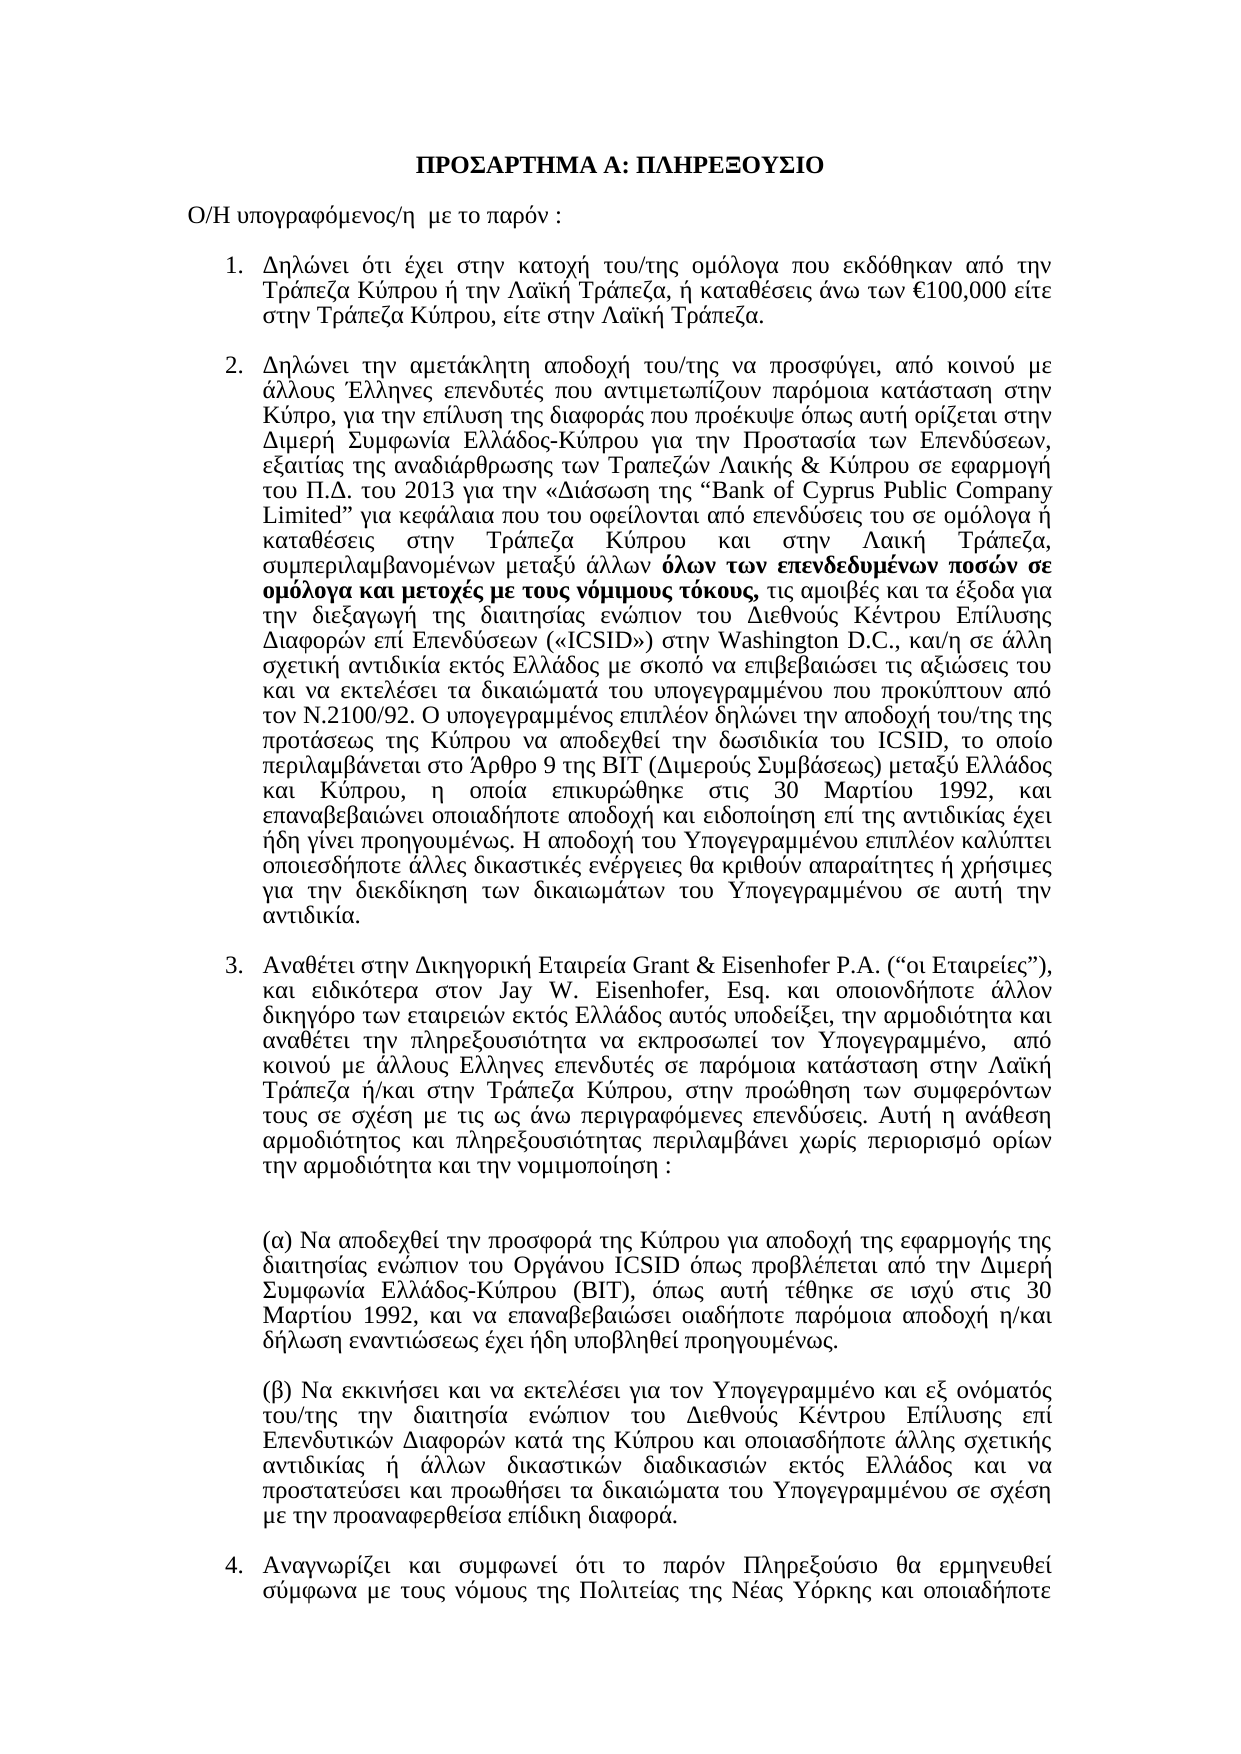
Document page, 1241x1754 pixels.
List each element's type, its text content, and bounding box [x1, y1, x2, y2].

text (α) Να αποδεχθεί την προσφορά της Κύπρου για αποδοχή της εφαρμογής της διαιτησίας ενώπιον του Οργάνου ΙCSID όπως προβλέπεται από την Διμερή Συμφωνία Ελλάδος-Κύπρου (ΒΙΤ), όπως αυτή τέθηκε σε ισχύ στις 30 Μαρτίου 1992, και να επαναβεβαιώσει οιαδήποτε παρόμοια αποδοχή η/και δήλωση εναντιώσεως έχει ήδη υποβληθεί προηγουμένως. [262, 1229, 1053, 1354]
list Αναθέτει στην Δικηγορική Εταιρεία Grant & Eisenhofer P.A. (“οι Εταιρείες”), και ειδικότερα στον Jay W. Eisenhofer, Esq. και οποιονδήποτε άλλον δικηγόρο των εταιρειών εκτός Ελλάδος αυτός υποδείξει, την αρμοδιότητα και αναθέτει την πληρεξουσιότητα να εκπροσωπεί τον Υπογεγραμμένο, από κοινού με άλλους Ελληνες επενδυτές σε παρόμοια κατάσταση στην Λαϊκή Τράπεζα ή/και στην Τράπεζα Κύπρου, στην προώθηση των συμφερόντων τους σε σχέση με τις ως άνω περιγραφόμενες επενδύσεις. Αυτή η ανάθεση αρμοδιότητος και πληρεξουσιότητας περιλαμβάνει χωρίς περιορισμό ορίων την αρμοδιότητα και την νομιμοποίηση : [225, 954, 1053, 1179]
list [225, 1554, 1053, 1604]
text Ο/Η υπογραφόμενος/η με το παρόν : [187, 204, 1053, 229]
list Δηλώνει ότι έχει στην κατοχή του/της ομόλογα που εκδόθηκαν από την Τράπεζα Κύπρου ή την Λαϊκή Τράπεζα, ή καταθέσεις άνω των €100,000 είτε στην Τράπεζα Κύπρου, είτε στην Λαϊκή Τράπεζα. [225, 254, 1053, 329]
text (β) Να εκκινήσει και να εκτελέσει για τον Υπογεγραμμένο και εξ ονόματός του/της την διαιτησία ενώπιον του Διεθνούς Κέντρου Επίλυσης επί Επενδυτικών Διαφορών κατά της Κύπρου και οποιασδήποτε άλλης σχετικής αντιδικίας ή άλλων δικαστικών διαδικασιών εκτός Ελλάδος και να προστατεύσει και προωθήσει τα δικαιώματα του Υπογεγραμμένου σε σχέση με την προαναφερθείσα επίδικη διαφορά. [262, 1379, 1053, 1529]
list Δηλώνει την αμετάκλητη αποδοχή του/της να προσφύγει, από κοινού με άλλους Έλληνες επενδυτές που αντιμετωπίζουν παρόμοια κατάσταση στην Κύπρο, για την επίλυση της διαφοράς που προέκυψε όπως αυτή ορίζεται στην Διμερή Συμφωνία Ελλάδος-Κύπρου για την Προστασία των Επενδύσεων, εξαιτίας της αναδιάρθρωσης των Τραπεζών Λαικής & Κύπρου σε εφαρμογή του Π.Δ. του 2013 για την «Διάσωση της “Bank of Cyprus Public Company Limited” για κεφάλαια που του οφείλονται από επενδύσεις του σε ομόλογα ή καταθέσεις στην Τράπεζα Κύπρου και στην Λαική Τράπεζα, συμπεριλαμβανομένων μεταξύ άλλων όλων των επενδεδυμένων ποσών σε ομόλογα και μετοχές με τους νόμιμους τόκους, τις αμοιβές και τα έξοδα για την διεξαγωγή της διαιτησίας ενώπιον του Διεθνούς Κέντρου Επίλυσης Διαφορών επί Επενδύσεων («ICSID») στην Washington D.C., και/η σε άλλη σχετική αντιδικία εκτός Ελλάδος με σκοπό να επιβεβαιώσει τις αξιώσεις του και να εκτελέσει τα δικαιώματά του υπογεγραμμένου που προκύπτουν από τον Ν.2100/92. Ο υπογεγραμμένος επιπλέον δηλώνει την αποδοχή του/της της προτάσεως της Κύπρου να αποδεχθεί την δωσιδικία του ICSID, το οποίο περιλαμβάνεται στο Άρθρο 9 της ΒΙΤ (Διμερούς Συμβάσεως) μεταξύ Ελλάδος και Κύπρου, η οποία επικυρώθηκε στις 30 Μαρτίου 1992, και επαναβεβαιώνει οποιαδήποτε αποδοχή και ειδοποίηση επί της αντιδικίας έχει ήδη γίνει προηγουμένως. Η αποδοχή του Υπογεγραμμένου επιπλέον καλύπτει οποιεσδήποτε άλλες δικαστικές ενέργειες θα κριθούν απαραίτητες ή χρήσιμες για την διεκδίκηση των δικαιωμάτων του Υπογεγραμμένου σε αυτή την αντιδικία. [225, 354, 1053, 929]
text ΠΡΟΣΑΡΤΗΜΑ Α: ΠΛΗΡΕΞΟΥΣΙΟ [187, 150, 1053, 179]
